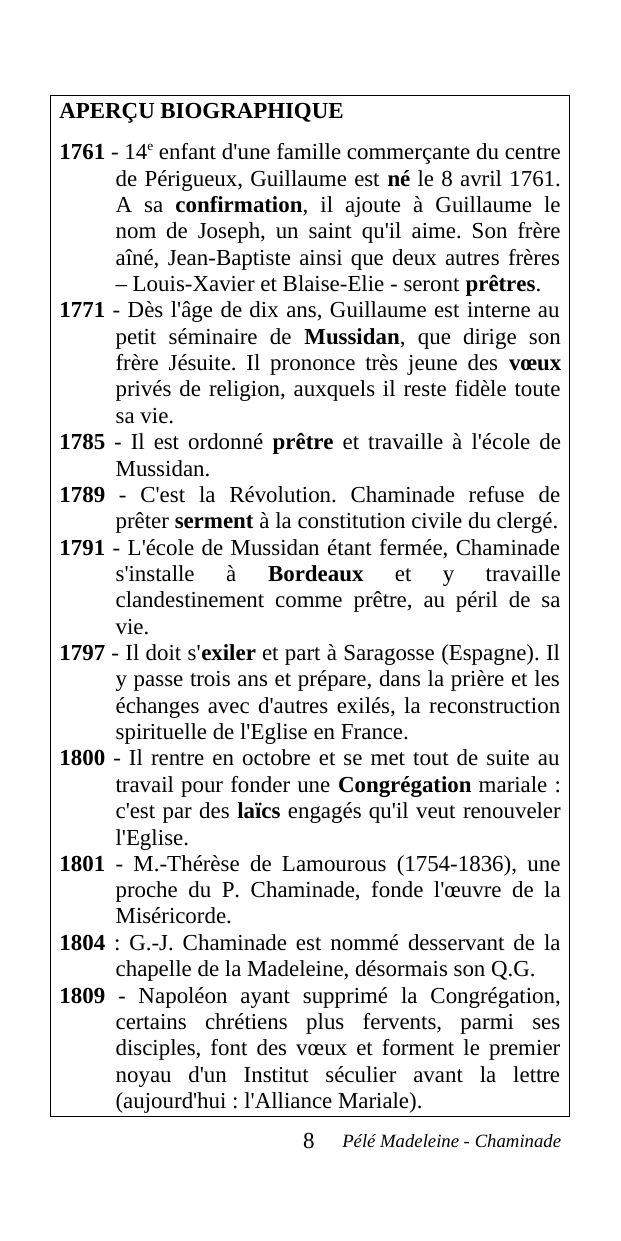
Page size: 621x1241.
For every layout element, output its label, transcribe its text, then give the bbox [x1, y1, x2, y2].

text 1809 - Napoléon ayant supprimé la Congrégation, certains chrétiens plus fervents, parmi ses disciples, font des vœux et forment le premier noyau d'un Institut séculier avant la lettre (aujourd'hui : l'Alliance Mariale). [51, 978, 569, 1116]
text APERÇU BIOGRAPHIQUE [51, 96, 569, 124]
text 1797 - Il doit s'exiler et part à Saragosse (Espagne). Il y passe trois ans et prépare, dans la prière et les échanges avec d'autres exilés, la reconstruction spirituelle de l'Eglise en France. [59, 639, 561, 744]
text 1800 - Il rentre en octobre et se met tout de suite au travail pour fonder une Congrégation mariale : c'est par des laïcs engagés qu'il veut renouveler l'Eglise. [59, 744, 561, 850]
text 1785 - Il est ordonné prêtre et travaille à l'école de Mussidan. [59, 428, 561, 481]
text 1791 - L'école de Mussidan étant fermée, Chaminade s'installe à Bordeaux et y travaille clandestinement comme prêtre, au péril de sa vie. [59, 534, 561, 639]
text 1771 - Dès l'âge de dix ans, Guillaume est interne au petit séminaire de Mussidan, que dirige son frère Jésuite. Il prononce très jeune des vœux privés de religion, auxquels il reste fidèle toute sa vie. [59, 296, 561, 428]
text 1804 : G.-J. Chaminade est nommé desservant de la chapelle de la Madeleine, désormais son Q.G. [59, 929, 561, 978]
text 1761 - 14e enfant d'une famille commerçante du centre de Périgueux, Guillaume est né le 8 avril 1761. A sa confirmation, il ajoute à Guillaume le nom de Joseph, un saint qu'il aime. Son frère aîné, Jean-Baptiste ainsi que deux autres frères – Louis-Xavier et Blaise-Elie - seront prêtres. [59, 138, 561, 296]
text 1801 - M.-Thérèse de Lamourous (1754-1836), une proche du P. Chaminade, fonde l'œuvre de la Miséricorde. [59, 850, 561, 929]
text 1789 - C'est la Révolution. Chaminade refuse de prêter serment à la constitution civile du clergé. [59, 481, 561, 534]
